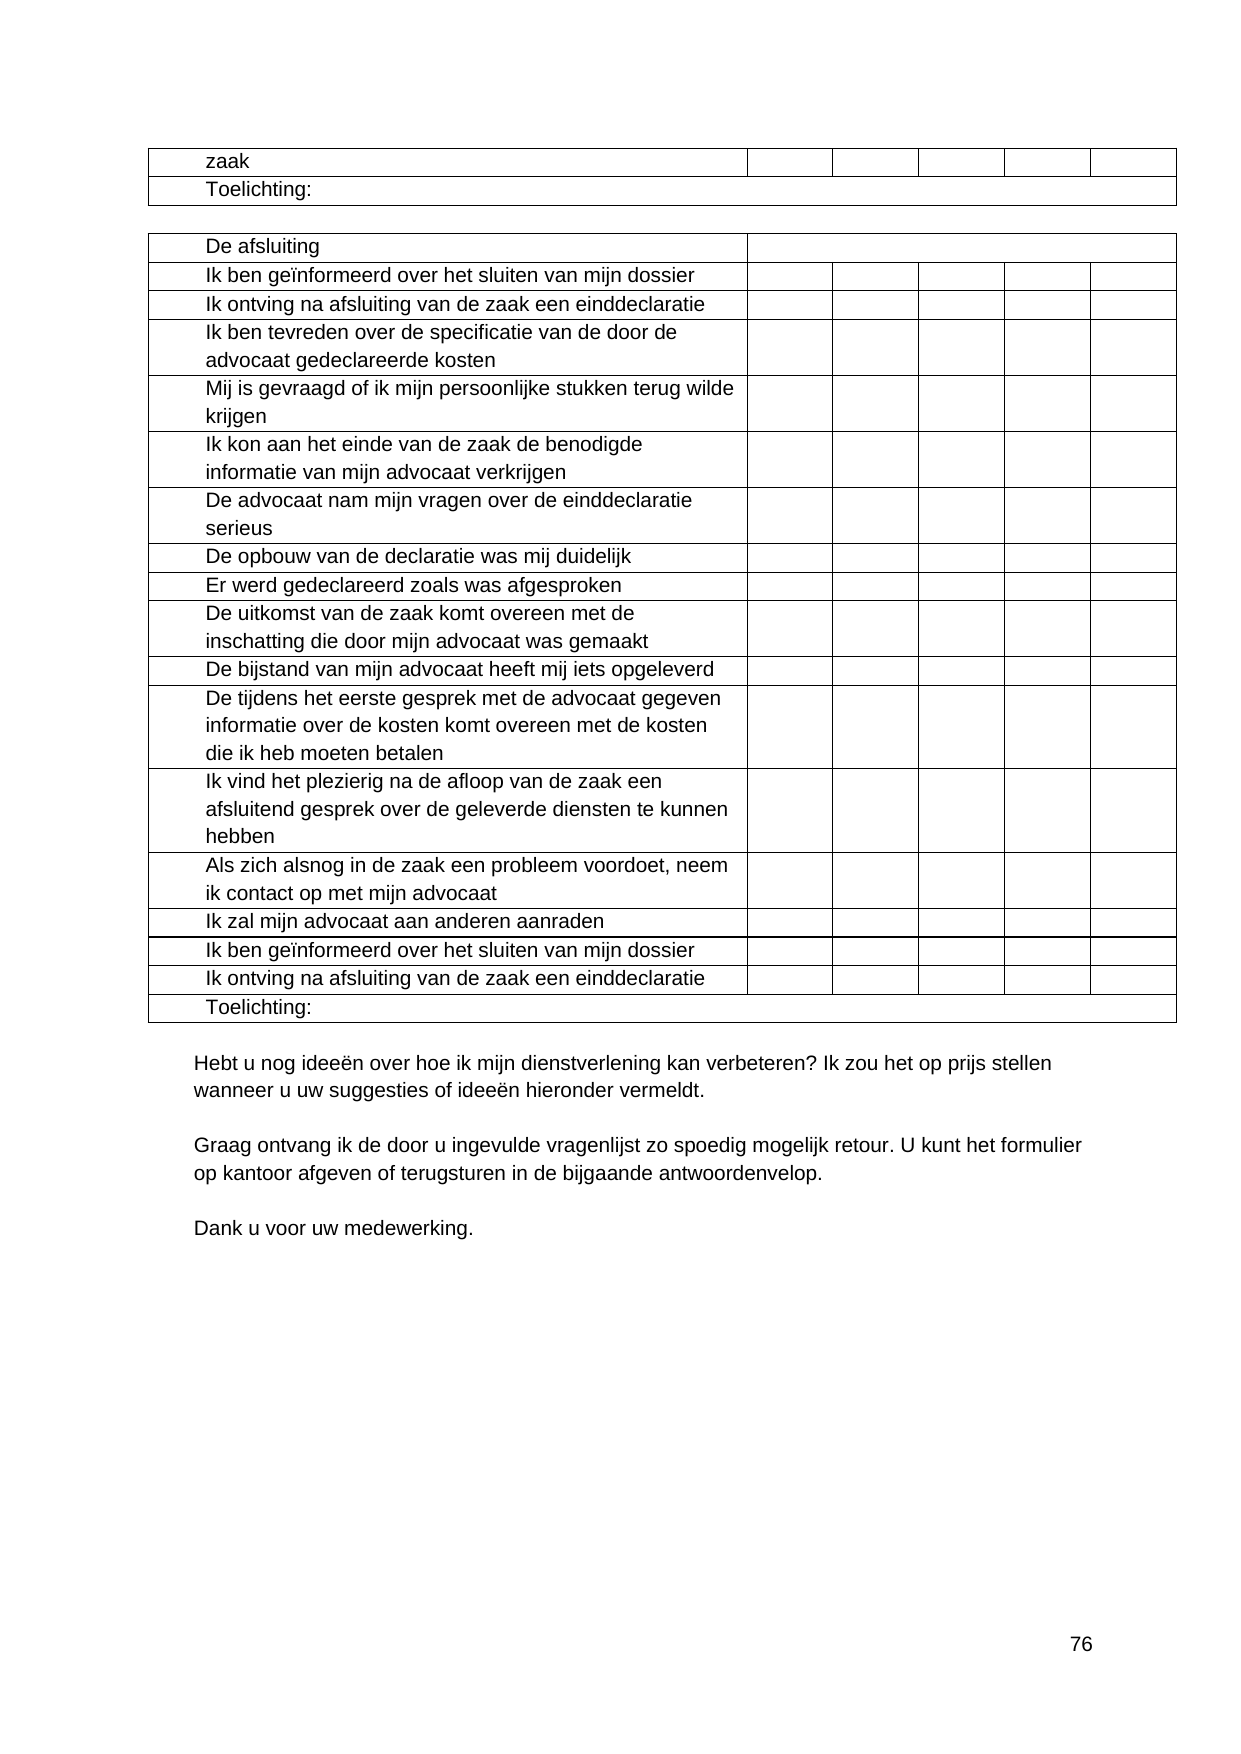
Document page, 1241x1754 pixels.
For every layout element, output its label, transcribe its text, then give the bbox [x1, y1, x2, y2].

table_cell [1091, 909, 1176, 936]
table_cell [919, 376, 1004, 431]
table_cell [833, 601, 918, 656]
table_header De afsluiting [149, 234, 747, 262]
table_cell [1091, 263, 1176, 290]
table_cell Ik vind het plezierig na de afloop van de zaak een afsluitend gesprek over de geleverde diensten te kunnen hebben [149, 769, 747, 852]
table_cell [748, 376, 832, 431]
table_cell [919, 544, 1004, 572]
table_cell [1091, 544, 1176, 572]
table_cell [919, 909, 1004, 936]
table_cell Ik ontving na afsluiting van de zaak een einddeclaratie [149, 966, 747, 993]
table_cell [919, 938, 1004, 965]
table_cell [748, 263, 832, 290]
table_cell [1005, 853, 1090, 908]
table_cell [1091, 291, 1176, 319]
table_cell [1005, 544, 1090, 572]
table_cell Toelichting: [149, 177, 1176, 205]
table_cell [919, 488, 1004, 543]
table_cell Ik ben tevreden over de specificatie van de door de advocaat gedeclareerde kosten [149, 320, 747, 375]
table_cell [748, 657, 832, 685]
table_cell [748, 488, 832, 543]
table_cell [833, 686, 918, 768]
table_cell [748, 573, 832, 600]
text Dank u voor uw medewerking. [194, 1216, 1093, 1239]
table_cell [748, 432, 832, 487]
table_cell [833, 488, 918, 543]
table_cell [1005, 263, 1090, 290]
table_cell Ik ontving na afsluiting van de zaak een einddeclaratie [149, 291, 747, 319]
table_cell [748, 938, 832, 965]
table_cell Ik kon aan het einde van de zaak de benodigde informatie van mijn advocaat verkrijgen [149, 432, 747, 487]
table_cell [919, 432, 1004, 487]
table_cell [1091, 432, 1176, 487]
table_cell [1091, 488, 1176, 543]
table_cell [919, 573, 1004, 600]
table_cell [833, 544, 918, 572]
table_cell [833, 657, 918, 685]
table_cell [1005, 320, 1090, 375]
table_cell [833, 320, 918, 375]
table_cell [1005, 488, 1090, 543]
table_cell Toelichting: [149, 995, 1176, 1022]
table_cell [1091, 769, 1176, 852]
table_cell [1005, 938, 1090, 965]
table_cell Mij is gevraagd of ik mijn persoonlijke stukken terug wilde krijgen [149, 376, 747, 431]
table_cell [748, 909, 832, 936]
table_cell Ik ben geïnformeerd over het sluiten van mijn dossier [149, 938, 747, 965]
table_cell [833, 432, 918, 487]
table_cell De bijstand van mijn advocaat heeft mij iets opgeleverd [149, 657, 747, 685]
table_cell [748, 853, 832, 908]
table_cell [1091, 938, 1176, 965]
table_cell [833, 149, 918, 176]
table_cell Ik zal mijn advocaat aan anderen aanraden [149, 909, 747, 936]
table_cell [919, 769, 1004, 852]
table_cell [833, 263, 918, 290]
table_cell [1005, 291, 1090, 319]
table_cell [919, 686, 1004, 768]
table_cell [833, 966, 918, 993]
table_cell [833, 291, 918, 319]
table_cell De advocaat nam mijn vragen over de einddeclaratie serieus [149, 488, 747, 543]
table_cell [919, 853, 1004, 908]
table_cell De uitkomst van de zaak komt overeen met de inschatting die door mijn advocaat was gemaakt [149, 601, 747, 656]
table_cell De tijdens het eerste gesprek met de advocaat gegeven informatie over de kosten komt overeen met de kosten die ik heb moeten betalen [149, 686, 747, 768]
table_cell [833, 376, 918, 431]
table_cell [748, 769, 832, 852]
table_cell [748, 149, 832, 176]
table_cell [748, 966, 832, 993]
table_cell [748, 291, 832, 319]
table_cell Ik ben geïnformeerd over het sluiten van mijn dossier [149, 263, 747, 290]
table_cell [748, 320, 832, 375]
table_cell [1091, 853, 1176, 908]
table_cell [1005, 769, 1090, 852]
table_cell [919, 601, 1004, 656]
table_cell [1091, 601, 1176, 656]
table_cell [1091, 657, 1176, 685]
table_cell [1091, 966, 1176, 993]
table_cell [748, 686, 832, 768]
table_cell [1091, 149, 1176, 176]
table_cell [1005, 149, 1090, 176]
table_cell [1005, 573, 1090, 600]
table_cell [1005, 909, 1090, 936]
table_cell [1091, 573, 1176, 600]
text Hebt u nog ideeën over hoe ik mijn dienstverlening kan verbeteren? Ik zou het op prijs stellen wanneer u uw suggesties of ideeën hieronder vermeldt. [194, 1051, 1093, 1102]
table_cell Er werd gedeclareerd zoals was afgesproken [149, 573, 747, 600]
table_cell Als zich alsnog in de zaak een probleem voordoet, neem ik contact op met mijn advocaat [149, 853, 747, 908]
table_cell [1091, 686, 1176, 768]
table_cell [833, 909, 918, 936]
table_cell [919, 320, 1004, 375]
table_cell [833, 573, 918, 600]
table_cell [919, 657, 1004, 685]
table_cell [1005, 686, 1090, 768]
text Graag ontvang ik de door u ingevulde vragenlijst zo spoedig mogelijk retour. U kunt het formulier op kantoor afgeven of terugsturen in de bijgaande antwoordenvelop. [194, 1133, 1093, 1184]
table_cell [1005, 601, 1090, 656]
table_cell [1005, 657, 1090, 685]
table_cell [1091, 320, 1176, 375]
table_cell [1005, 432, 1090, 487]
table_cell [919, 966, 1004, 993]
table_cell [1091, 376, 1176, 431]
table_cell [149, 149, 747, 176]
table_cell De opbouw van de declaratie was mij duidelijk [149, 544, 747, 572]
table_cell [833, 853, 918, 908]
table_cell [748, 544, 832, 572]
table_header [748, 234, 1176, 262]
table_cell [833, 769, 918, 852]
table_cell [1005, 966, 1090, 993]
table_cell [1005, 376, 1090, 431]
table_cell [833, 938, 918, 965]
table_cell [919, 149, 1004, 176]
table_cell [919, 291, 1004, 319]
table_cell [919, 263, 1004, 290]
table_cell [748, 601, 832, 656]
